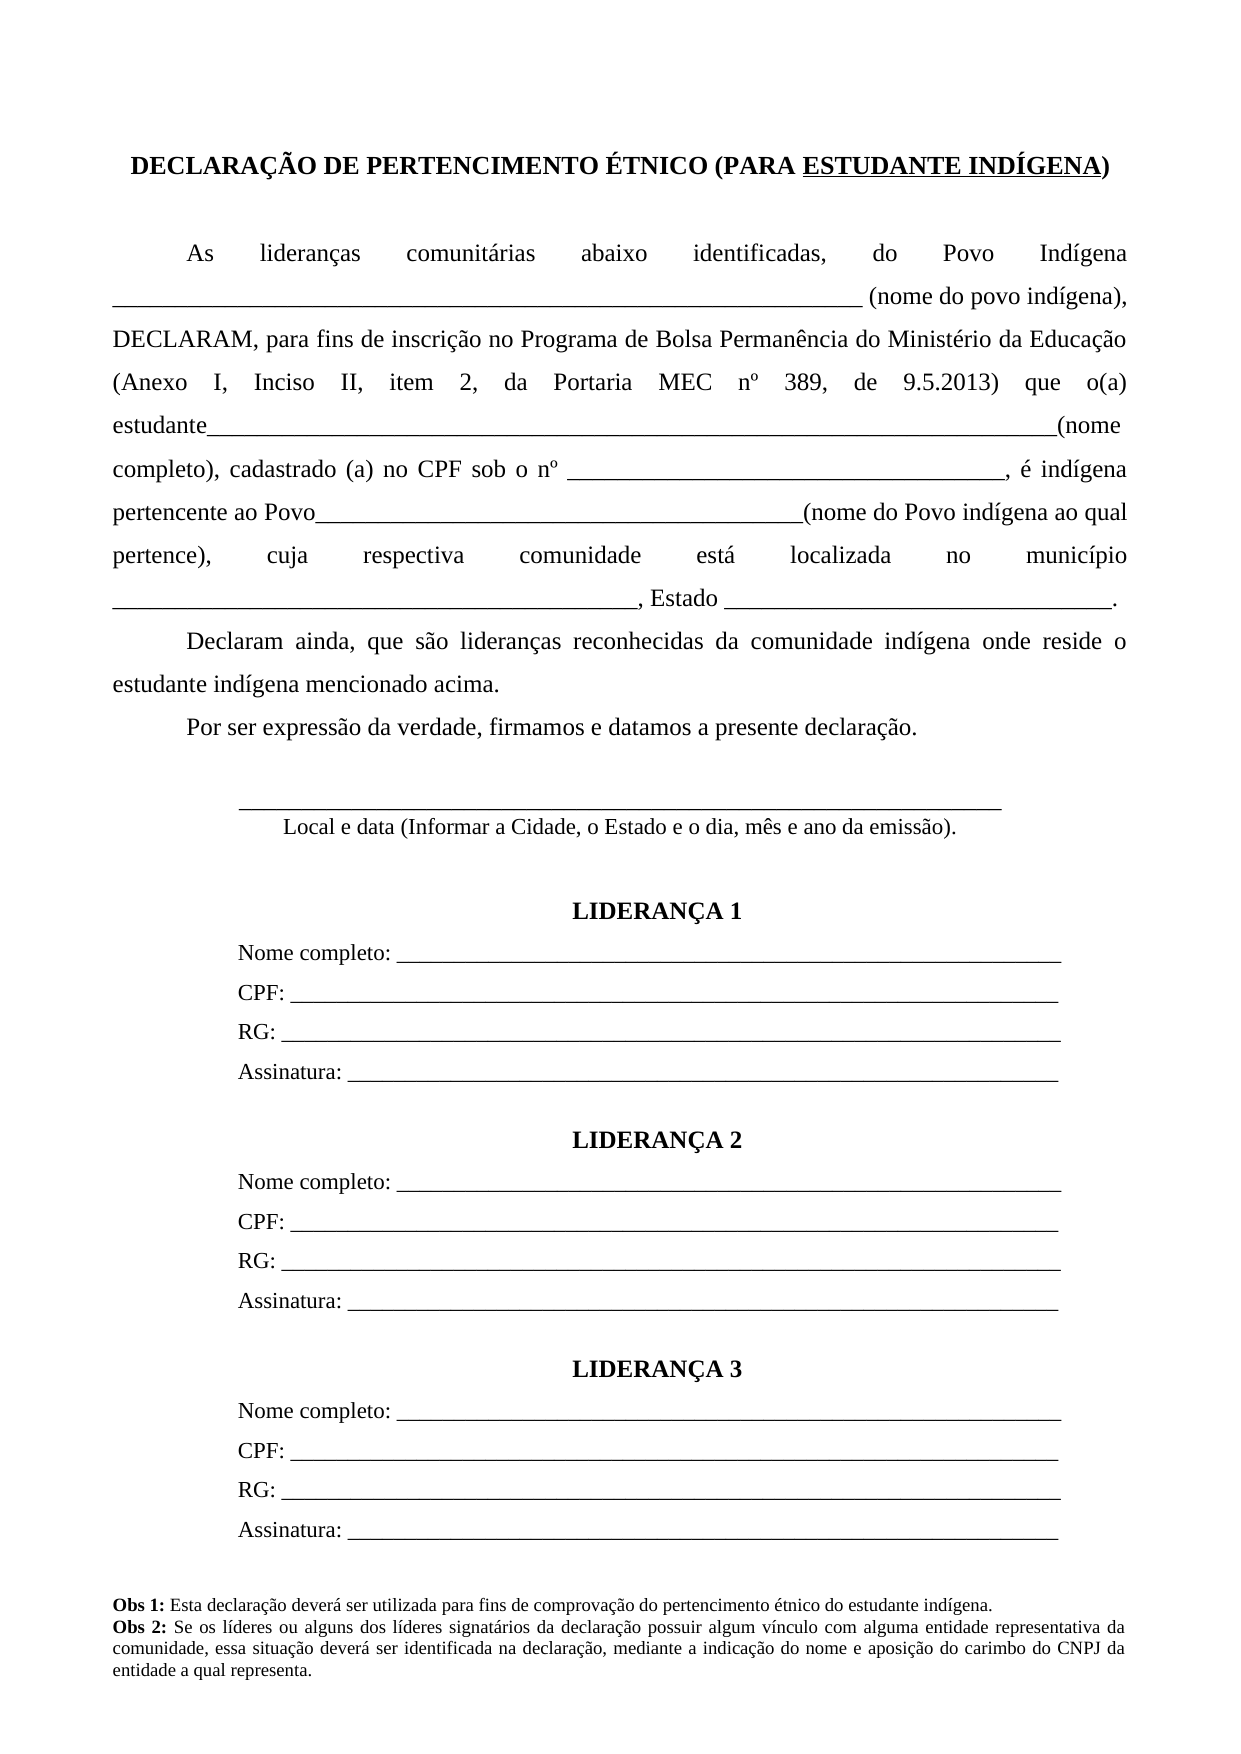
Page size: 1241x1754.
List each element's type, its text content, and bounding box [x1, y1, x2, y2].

text RG: ____________________________________________________________________ [112, 1018, 1128, 1045]
text Nome completo: __________________________________________________________ [186, 1168, 1128, 1195]
text CPF: ___________________________________________________________________ [186, 1208, 1128, 1234]
text Assinatura: ______________________________________________________________ [112, 1058, 1128, 1084]
text LIDERANÇA 1 [112, 896, 1128, 925]
text Nome completo: __________________________________________________________ [186, 939, 1128, 966]
text Nome completo: __________________________________________________________ [186, 1397, 1128, 1424]
text Local e data (Informar a Cidade, o Estado e o dia, mês e ano da emissão). [112, 813, 1128, 839]
text Assinatura: ______________________________________________________________ [112, 1516, 1128, 1542]
text RG: ____________________________________________________________________ [112, 1476, 1128, 1503]
text LIDERANÇA 3 [112, 1354, 1128, 1383]
text Declaram ainda, que são lideranças reconhecidas da comunidade indígena onde reside o estudante indígena mencionado acima. [112, 626, 1128, 698]
text DECLARAÇÃO DE PERTENCIMENTO ÉTNICO (PARA ESTUDANTE INDÍGENA) [112, 150, 1128, 180]
text As lideranças comunitárias abaixo identificadas, do Povo Indígena ____________________________________________________________ (nome do povo indígena), DECLARAM, para fins de inscrição no Programa de Bolsa Permanência do Ministério da Educação (Anexo I, Inciso II, item 2, da Portaria MEC nº 389, de 9.5.2013) que o(a) estudante____________________________________________________________________(nome completo), cadastrado (a) no CPF sob o nº ___________________________________, é indígena pertencente ao Povo_______________________________________(nome do Povo indígena ao qual pertence), cuja respectiva comunidade está localizada no município __________________________________________, Estado _______________________________. [112, 238, 1128, 612]
text CPF: ___________________________________________________________________ [186, 979, 1128, 1005]
text LIDERANÇA 2 [112, 1125, 1128, 1154]
text Por ser expressão da verdade, firmamos e datamos a presente declaração. [112, 712, 1128, 741]
text RG: ____________________________________________________________________ [112, 1247, 1128, 1274]
text Assinatura: ______________________________________________________________ [112, 1287, 1128, 1313]
text _____________________________________________________________ [112, 784, 1128, 813]
text CPF: ___________________________________________________________________ [186, 1437, 1128, 1463]
